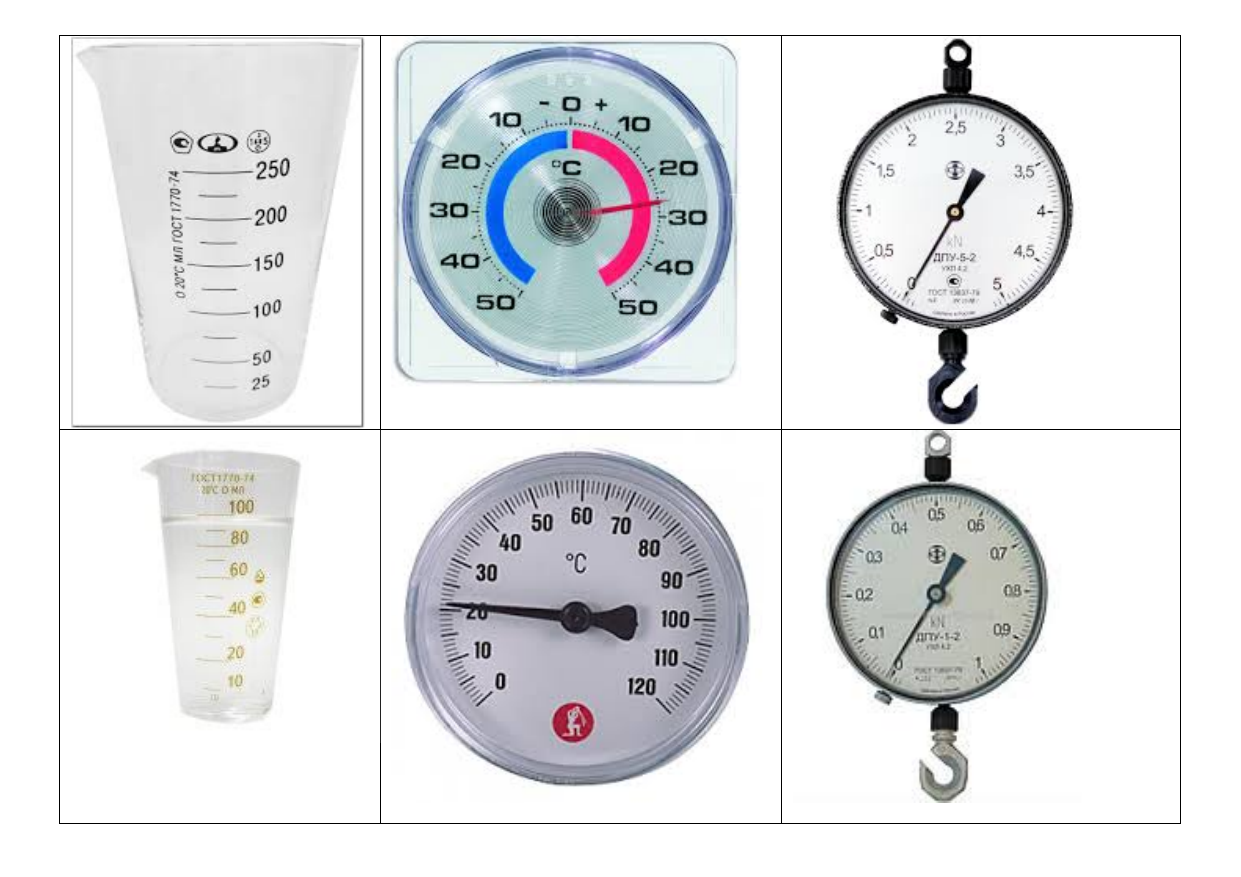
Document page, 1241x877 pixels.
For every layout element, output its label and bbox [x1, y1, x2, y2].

picture [391, 36, 742, 388]
table_header [60, 36, 70, 429]
picture [793, 36, 1108, 429]
table_header [1108, 36, 1180, 429]
table_header [381, 36, 781, 429]
picture [70, 36, 365, 429]
table_cell [60, 430, 380, 823]
picture [793, 430, 1082, 803]
table_header [782, 36, 793, 429]
table_cell [782, 430, 1180, 823]
table_cell [381, 430, 781, 823]
picture [391, 430, 764, 803]
table_header [365, 36, 380, 429]
picture [70, 430, 381, 743]
